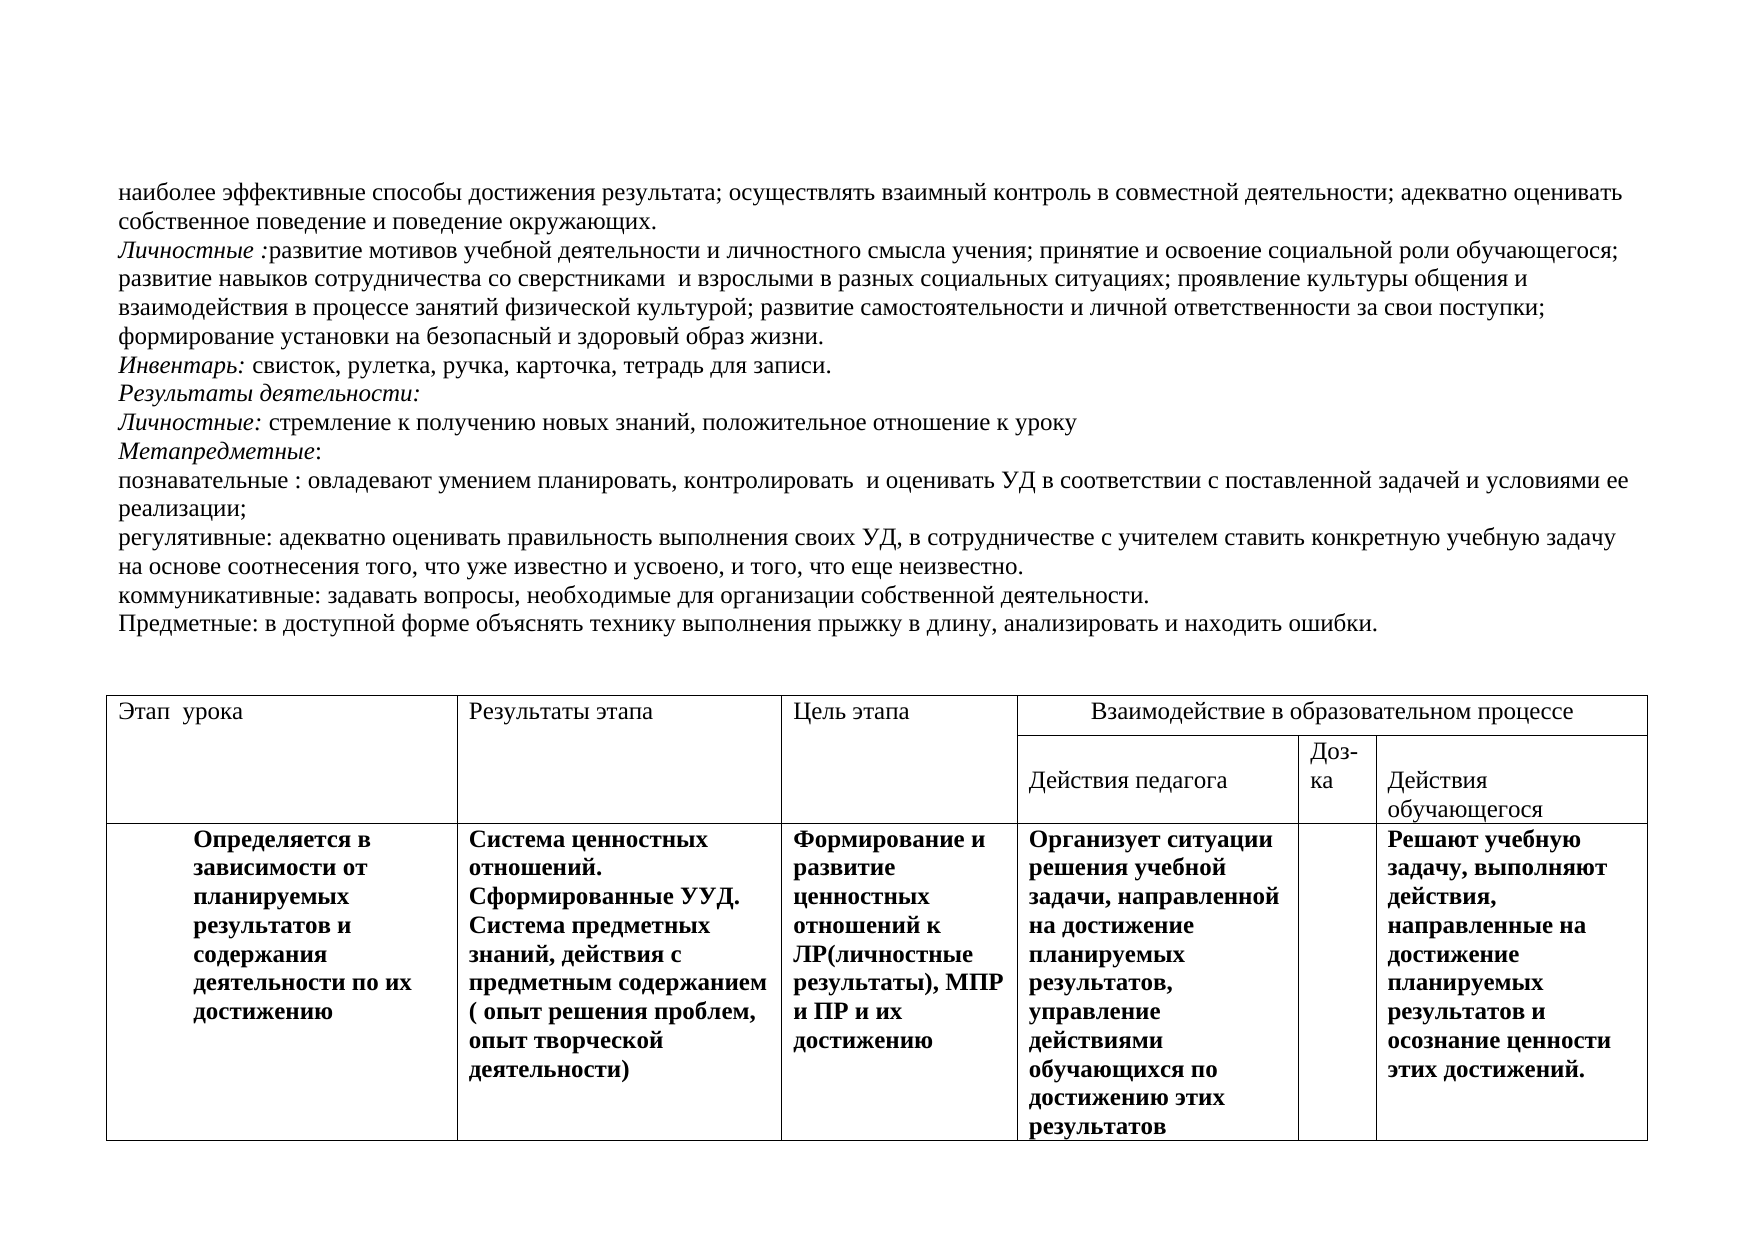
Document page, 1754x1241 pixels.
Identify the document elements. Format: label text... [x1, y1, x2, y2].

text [118, 177, 1636, 235]
table_header Цель этапа [782, 696, 1017, 823]
table_cell Организует ситуации решения учебной задачи, направленной на достижение планируемых результатов, управление действиями обучающихся по достижению этих результатов [1018, 824, 1298, 1140]
table_cell [1299, 824, 1376, 1140]
text познавательные : овладевают умением планировать, контролировать и оценивать УД в соответствии с поставленной задачей и условиями ее реализации; [118, 465, 1636, 522]
table_header Этап урока [107, 696, 457, 823]
text Инвентарь: свисток, рулетка, ручка, карточка, тетрадь для записи. [118, 350, 1636, 378]
table_cell Формирование и развитие ценностных отношений к ЛР(личностные результаты), МПР и ПР и их достижению [782, 824, 1017, 1140]
table_header Взаимодействие в образовательном процессе [1018, 696, 1647, 735]
text Результаты деятельности: [118, 378, 1636, 407]
table_cell Решают учебную задачу, выполняют действия, направленные на достижение планируемых результатов и осознание ценности этих достижений. [1377, 824, 1647, 1140]
table_header Результаты этапа [458, 696, 781, 823]
text регулятивные: адекватно оценивать правильность выполнения своих УД, в сотрудничестве с учителем ставить конкретную учебную задачу на основе соотнесения того, что уже известно и усвоено, и того, что еще неизвестно. [118, 522, 1636, 580]
text Личностные: стремление к получению новых знаний, положительное отношение к уроку [118, 407, 1636, 436]
table_cell Доз-ка [1299, 736, 1376, 823]
table_cell Система ценностных отношений. Сформированные УУД. Система предметных знаний, действия с предметным содержанием ( опыт решения проблем, опыт творческой деятельности) [458, 824, 781, 1140]
table_cell Действия обучающегося [1377, 736, 1647, 823]
text коммуникативные: задавать вопросы, необходимые для организации собственной деятельности. [118, 580, 1636, 608]
text Метапредметные: [118, 436, 1636, 465]
text Предметные: в доступной форме объяснять технику выполнения прыжку в длину, анализировать и находить ошибки. [118, 608, 1636, 637]
text Личностные :развитие мотивов учебной деятельности и личностного смысла учения; принятие и освоение социальной роли обучающегося; развитие навыков сотрудничества со сверстниками и взрослыми в разных социальных ситуациях; проявление культуры общения и взаимодействия в процессе занятий физической культурой; развитие самостоятельности и личной ответственности за свои поступки; формирование установки на безопасный и здоровый образ жизни. [118, 235, 1636, 350]
table_cell Определяется в зависимости от планируемых результатов и содержания деятельности по их достижению [107, 824, 457, 1140]
table_cell Действия педагога [1018, 736, 1298, 823]
